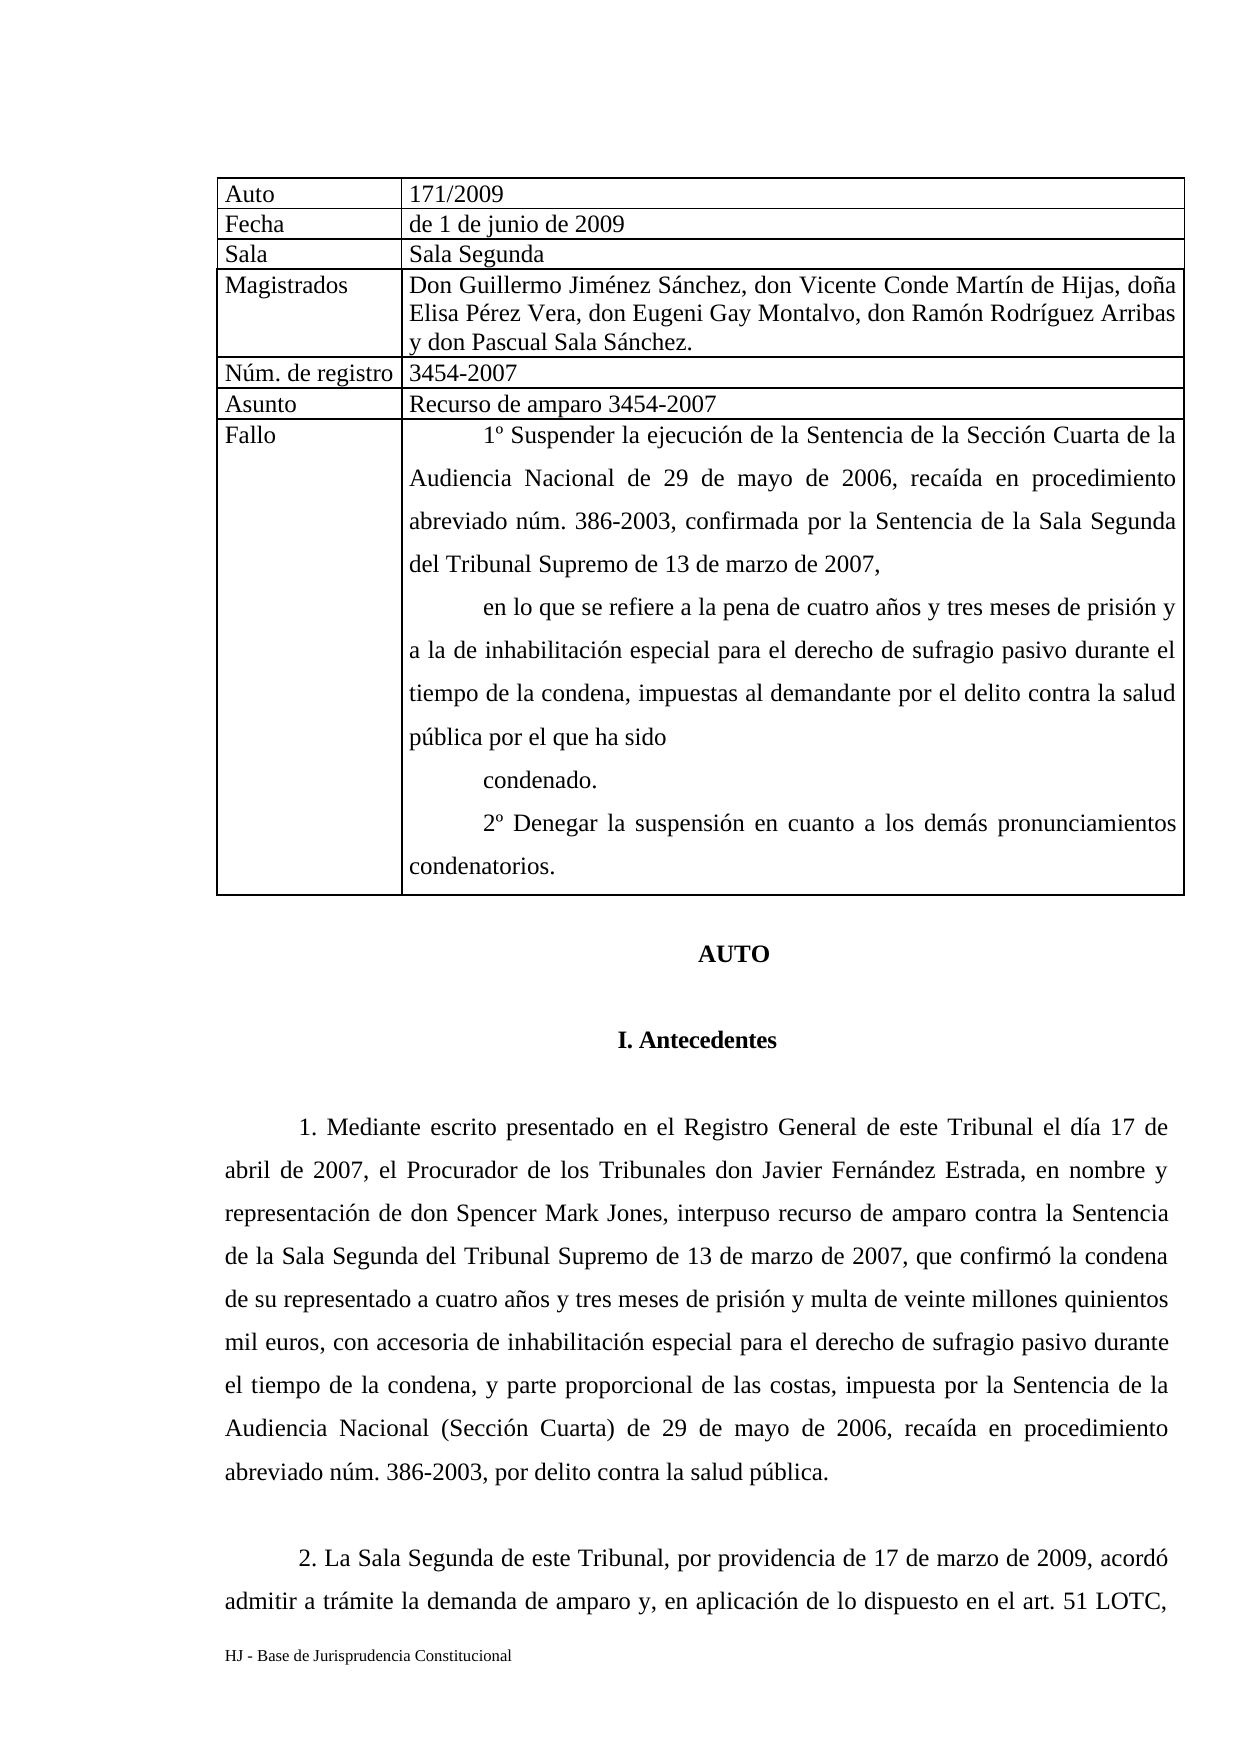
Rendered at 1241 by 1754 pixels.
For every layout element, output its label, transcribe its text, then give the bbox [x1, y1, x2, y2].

text AUTO [224, 939, 1169, 968]
text I. Antecedentes [224, 1025, 1169, 1054]
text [224, 1543, 1169, 1615]
table_cell 1º Suspender la ejecución de la Sentencia de la Sección Cuarta de la Audiencia Nacional de 29 de mayo de 2006, recaída en procedimiento abreviado núm. 386-2003, confirmada por la Sentencia de la Sala Segunda del Tribunal Supremo de 13 de marzo de 2007, en lo que se refiere a la pena de cuatro años y tres meses de prisión y a la de inhabilitación especial para el derecho de sufragio pasivo durante el tiempo de la condena, impuestas al demandante por el delito contra la salud pública por el que ha sido condenado. 2º Denegar la suspensión en cuanto a los demás pronunciamientos condenatorios. [403, 420, 1183, 894]
table_cell Recurso de amparo 3454-2007 [403, 389, 1183, 418]
table_cell Magistrados [218, 270, 401, 356]
table_header 171/2009 [402, 179, 1184, 207]
text 1. Mediante escrito presentado en el Registro General de este Tribunal el día 17 de abril de 2007, el Procurador de los Tribunales don Javier Fernández Estrada, en nombre y representación de don Spencer Mark Jones, interpuso recurso de amparo contra la Sentencia de la Sala Segunda del Tribunal Supremo de 13 de marzo de 2007, que confirmó la condena de su representado a cuatro años y tres meses de prisión y multa de veinte millones quinientos mil euros, con accesoria de inhabilitación especial para el derecho de sufragio pasivo durante el tiempo de la condena, y parte proporcional de las costas, impuesta por la Sentencia de la Audiencia Nacional (Sección Cuarta) de 29 de mayo de 2006, recaída en procedimiento abreviado núm. 386-2003, por delito contra la salud pública. [224, 1112, 1169, 1485]
table_cell Fecha [218, 209, 401, 238]
table_cell Núm. de registro [218, 358, 401, 387]
table_cell Sala [218, 240, 401, 268]
table_header Auto [218, 179, 401, 207]
table_cell Asunto [218, 389, 401, 418]
table_cell Fallo [218, 420, 401, 894]
table_cell Sala Segunda [402, 240, 1184, 268]
table_cell Don Guillermo Jiménez Sánchez, don Vicente Conde Martín de Hijas, doña Elisa Pérez Vera, don Eugeni Gay Montalvo, don Ramón Rodríguez Arribas y don Pascual Sala Sánchez. [403, 270, 1183, 356]
table_cell de 1 de junio de 2009 [402, 209, 1184, 238]
table_cell 3454-2007 [403, 358, 1183, 387]
